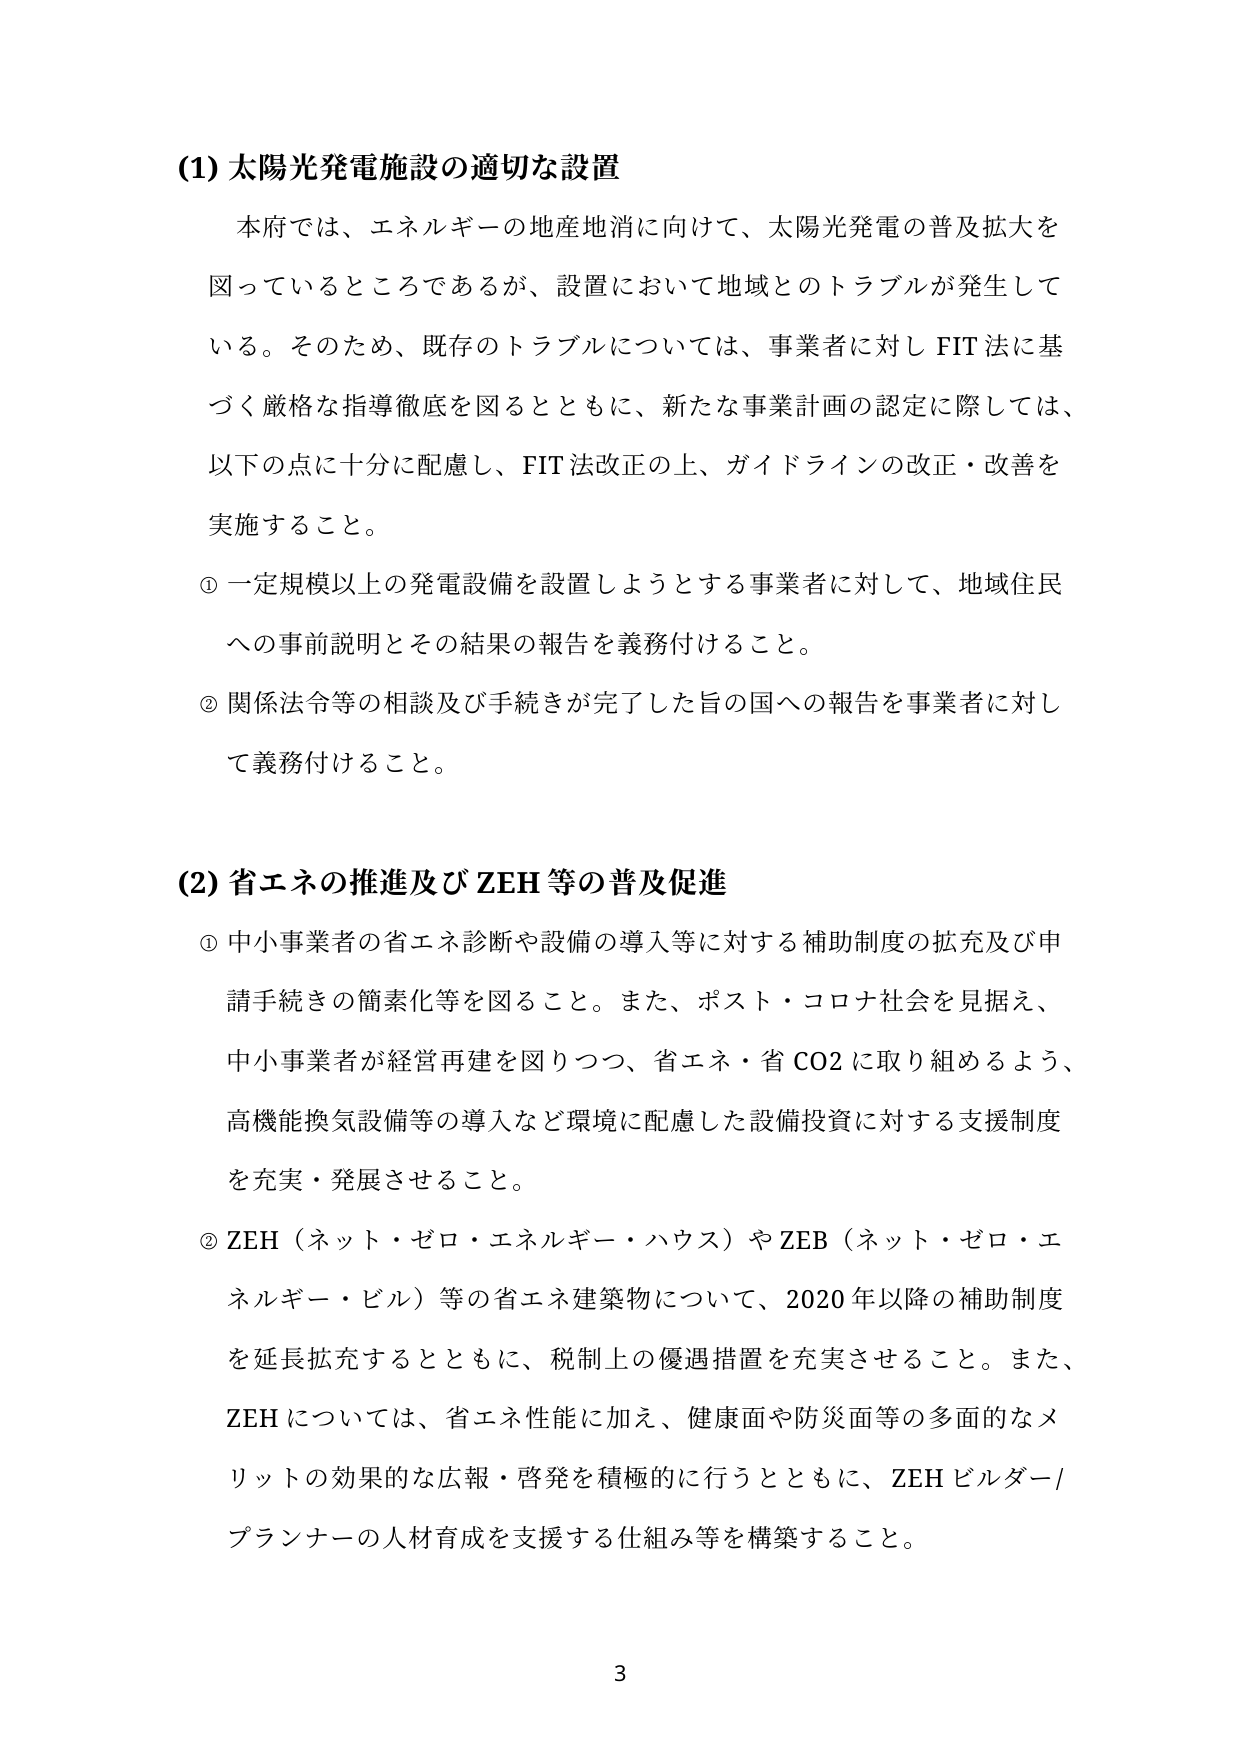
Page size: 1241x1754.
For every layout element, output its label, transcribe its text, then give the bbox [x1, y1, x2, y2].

text (2) 省エネの推進及びZEH等の普及促進 [177, 851, 1063, 911]
text 本府では、エネルギーの地産地消に向けて、太陽光発電の普及拡大を図っているところであるが、設置において地域とのトラブルが発生している。そのため、既存のトラブルについては、事業者に対しFIT法に基づく厳格な指導徹底を図るとともに、新たな事業計画の認定に際しては、以下の点に十分に配慮し、FIT法改正の上、ガイドラインの改正・改善を実施すること。 [209, 196, 1063, 553]
text ① 一定規模以上の発電設備を設置しようとする事業者に対して、地域住民への事前説明とその結果の報告を義務付けること。 [199, 553, 1063, 672]
text ② 関係法令等の相談及び手続きが完了した旨の国への報告を事業者に対して義務付けること。 [199, 672, 1063, 791]
text (1) 太陽光発電施設の適切な設置 [177, 136, 1063, 196]
text ① 中小事業者の省エネ診断や設備の導入等に対する補助制度の拡充及び申請手続きの簡素化等を図ること。また、ポスト・コロナ社会を見据え、中小事業者が経営再建を図りつつ、省エネ・省CO2に取り組めるよう、高機能換気設備等の導入など環境に配慮した設備投資に対する支援制度を充実・発展させること。 [199, 911, 1063, 1208]
text ② ZEH（ネット・ゼロ・エネルギー・ハウス）やZEB（ネット・ゼロ・エネルギー・ビル）等の省エネ建築物について、2020年以降の補助制度を延長拡充するとともに、税制上の優遇措置を充実させること。また、ZEHについては、省エネ性能に加え、健康面や防災面等の多面的なメリットの効果的な広報・啓発を積極的に行うとともに、ZEHビルダー/プランナーの人材育成を支援する仕組み等を構築すること。 [199, 1208, 1063, 1566]
